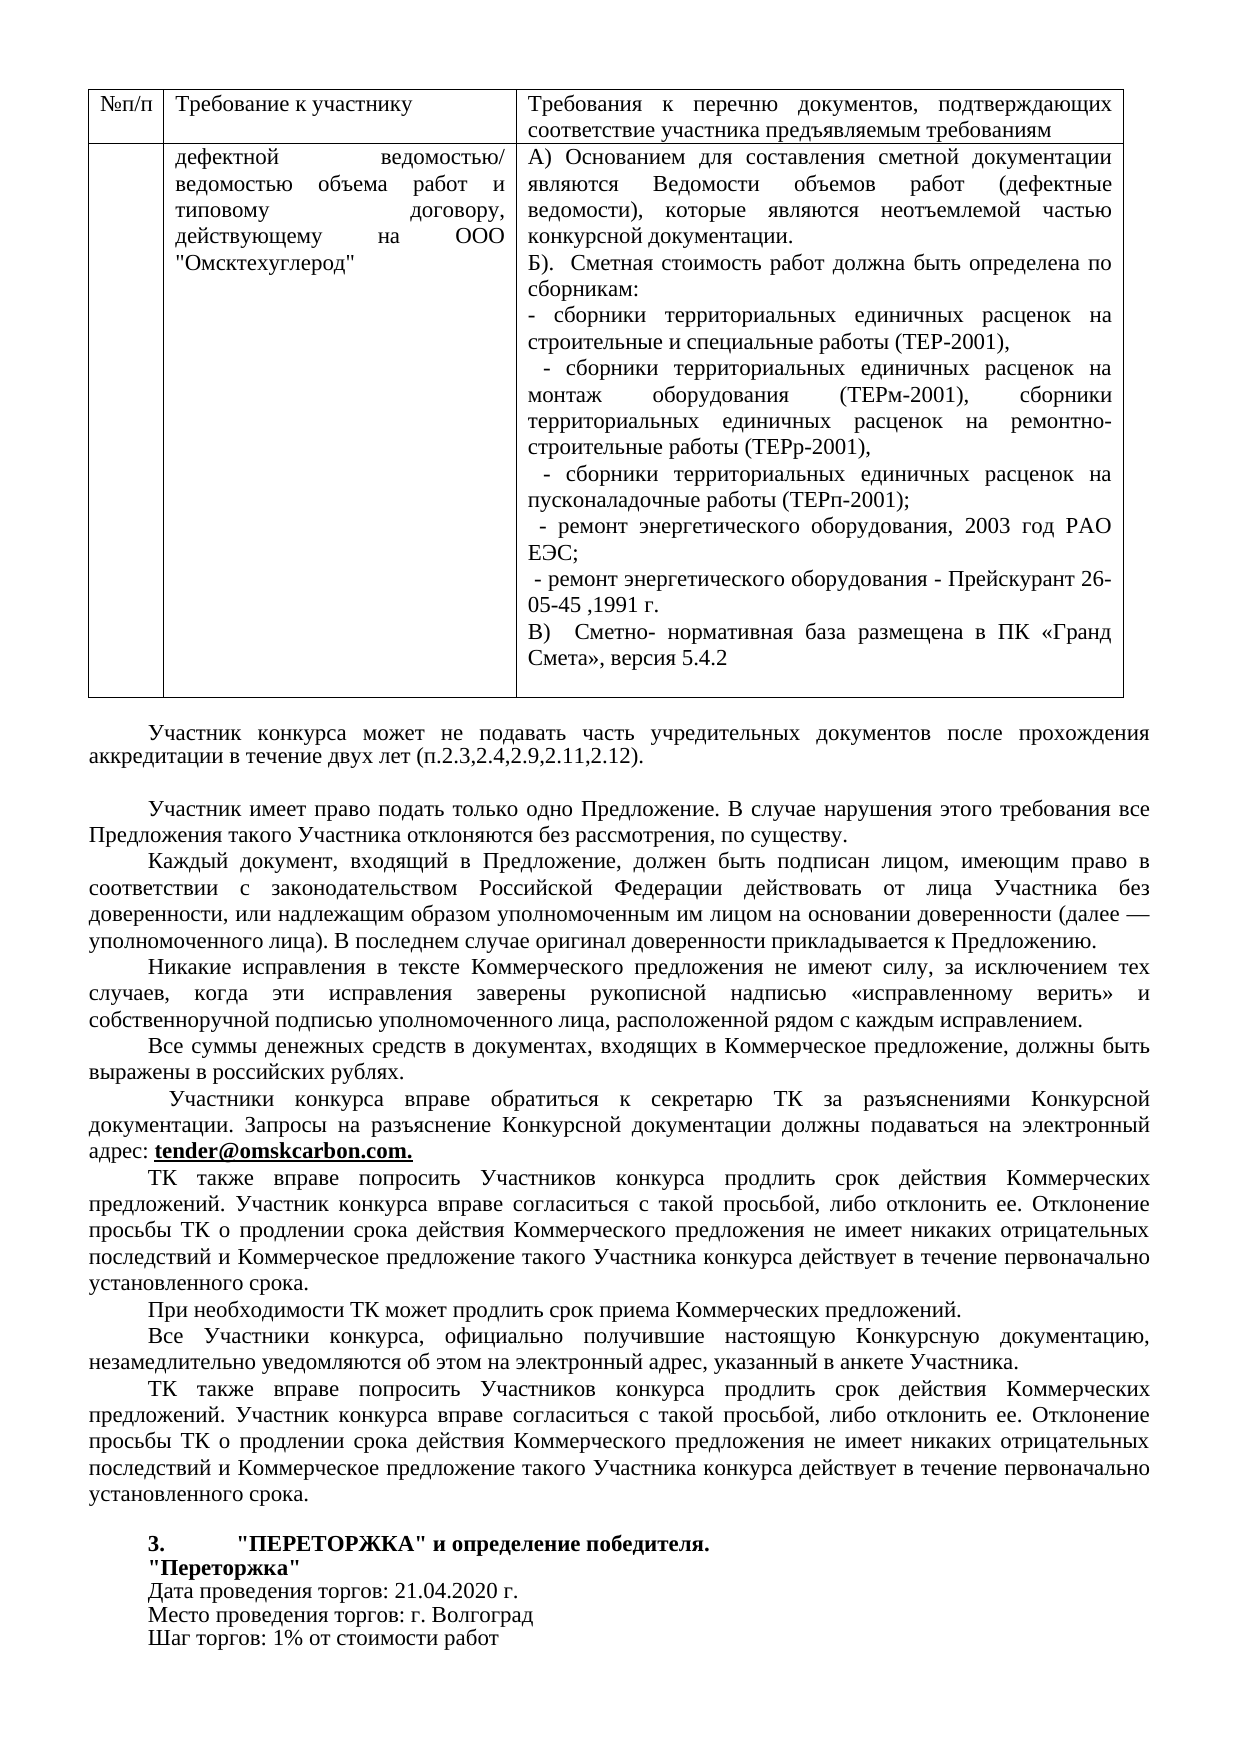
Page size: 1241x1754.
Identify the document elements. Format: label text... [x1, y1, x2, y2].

table_cell 8 [89, 144, 163, 697]
text Каждый документ, входящий в Предложение, должен быть подписан лицом, имеющим право в соответствии с законодательством Российской Федерации действовать от лица Участника без доверенности, или надлежащим образом уполномоченным им лицом на основании доверенности (далее — уполномоченного лица). В последнем случае оригинал доверенности прикладывается к Предложению. [89, 848, 1152, 953]
text Участник конкурса может не подавать часть учредительных документов после прохождения аккредитации в течение двух лет (п.2.3,2.4,2.9,2.11,2.12). [89, 721, 1152, 768]
text При необходимости ТК может продлить срок приема Коммерческих предложений. [89, 1296, 1152, 1322]
text Место проведения торгов: г. Волгоград [89, 1603, 1152, 1627]
text Шаг торгов: 1% от стоимости работ [89, 1627, 1152, 1651]
table_header Требование к участнику [164, 90, 516, 142]
list "ПЕРЕТОРЖКА" и определение победителя. [89, 1533, 1152, 1556]
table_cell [164, 144, 516, 697]
text Участник имеет право подать только одно Предложение. В случае нарушения этого требования все Предложения такого Участника отклоняются без рассмотрения, по существу. [89, 795, 1152, 848]
text ТК также вправе попросить Участников конкурса продлить срок действия Коммерческих предложений. Участник конкурса вправе согласиться с такой просьбой, либо отклонить ее. Отклонение просьбы ТК о продлении срока действия Коммерческого предложения не имеет никаких отрицательных последствий и Коммерческое предложение такого Участника конкурса действует в течение первоначально установленного срока. [89, 1375, 1152, 1506]
table_header №п/п [89, 90, 163, 142]
table_header Требования к перечню документов, подтверждающих соответствие участника предъявляемым требованиям [517, 90, 1123, 142]
text Все Участники конкурса, официально получившие настоящую Конкурсную документацию, незамедлительно уведомляются об этом на электронный адрес, указанный в анкете Участника. [89, 1322, 1152, 1375]
text ТК также вправе попросить Участников конкурса продлить срок действия Коммерческих предложений. Участник конкурса вправе согласиться с такой просьбой, либо отклонить ее. Отклонение просьбы ТК о продлении срока действия Коммерческого предложения не имеет никаких отрицательных последствий и Коммерческое предложение такого Участника конкурса действует в течение первоначально установленного срока. [89, 1164, 1152, 1296]
text Дата проведения торгов: 21.04.2020 г. [89, 1580, 1152, 1603]
text Участники конкурса вправе обратиться к секретарю ТК за разъяснениями Конкурсной документации. Запросы на разъяснение Конкурсной документации должны подаваться на электронный адрес: tender@omskcarbon.com. [89, 1085, 1152, 1164]
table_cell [517, 144, 1123, 697]
text Никакие исправления в тексте Коммерческого предложения не имеют силу, за исключением тех случаев, когда эти исправления заверены рукописной надписью «исправленному верить» и собственноручной подписью уполномоченного лица, расположенной рядом с каждым исправлением. [89, 953, 1152, 1032]
text "Переторжка" [89, 1556, 1152, 1580]
text Все суммы денежных средств в документах, входящих в Коммерческое предложение, должны быть выражены в российских рублях. [89, 1032, 1152, 1085]
